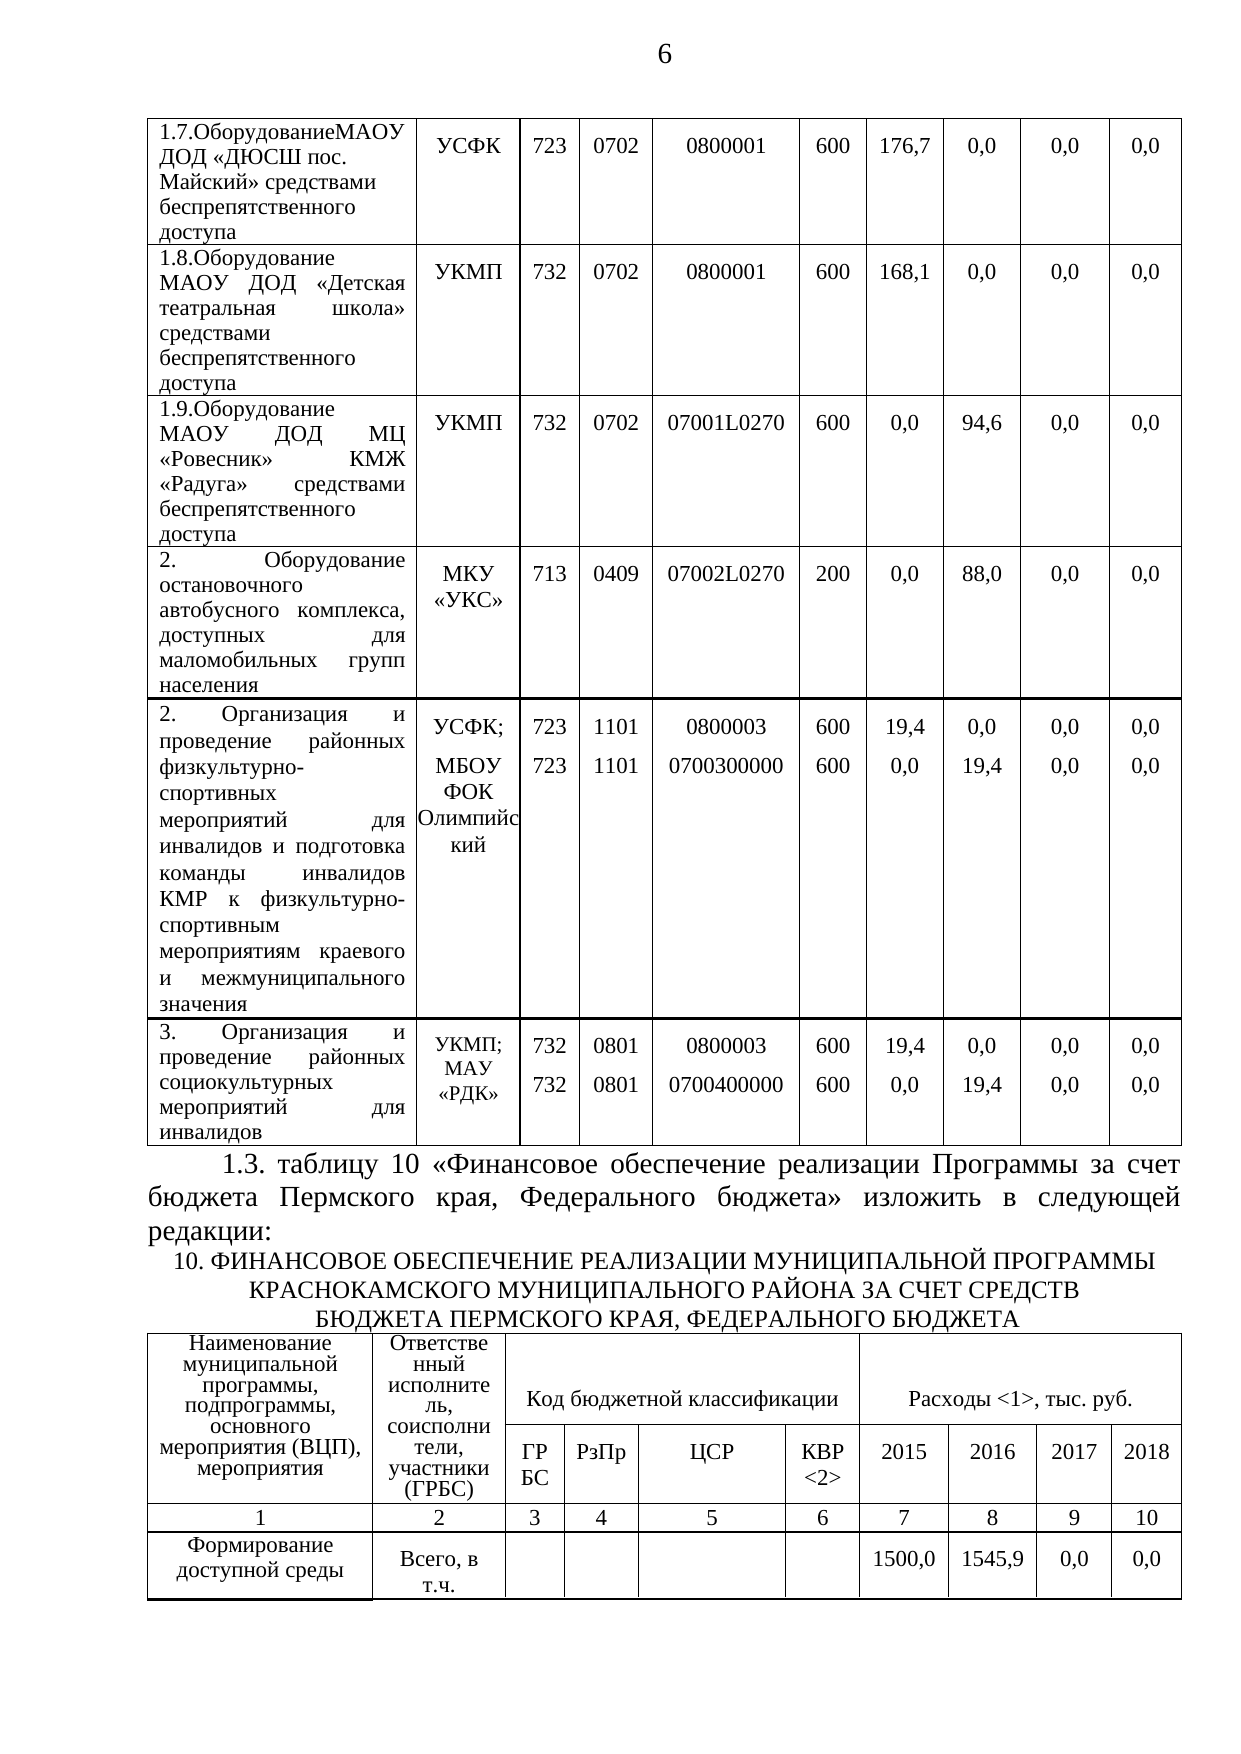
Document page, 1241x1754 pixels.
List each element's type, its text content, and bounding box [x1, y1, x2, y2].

table_cell 0,0 [1021, 119, 1109, 244]
table_cell 2. Оборудование остановочного автобусного комплекса, доступных для маломобильных групп населения [148, 547, 416, 697]
table_cell [638, 1533, 786, 1598]
table_cell Всего, в т.ч. [373, 1533, 505, 1598]
table_cell 7 [860, 1504, 948, 1531]
table_cell 19,4 0,0 [867, 700, 943, 1017]
table_cell 0,0 [1110, 119, 1181, 244]
table_cell 0801 0801 [580, 1020, 652, 1145]
table_cell 713 [521, 547, 579, 697]
text 10. ФИНАНСОВОЕ ОБЕСПЕЧЕНИЕ РЕАЛИЗАЦИИ МУНИЦИПАЛЬНОЙ ПРОГРАММЫ КРАСНОКАМСКОГО МУНИЦИПАЛЬНОГО РАЙОНА ЗА СЧЕТ СРЕДСТВ [148, 1246, 1181, 1304]
table_cell 732 [521, 245, 579, 395]
table_cell 2016 [949, 1425, 1036, 1503]
table_cell 1500,0 [860, 1533, 948, 1598]
table_cell МКУ «УКС» [417, 547, 519, 697]
table_cell 600 [800, 396, 866, 546]
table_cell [148, 1533, 372, 1598]
table_cell 0,0 19,4 [944, 700, 1020, 1017]
table_cell 600 [800, 245, 866, 395]
table_cell 176,7 [867, 119, 943, 244]
table_header Код бюджетной классификации [506, 1334, 859, 1424]
table_cell КВР <2> [786, 1425, 859, 1503]
table_cell 0800001 [653, 119, 799, 244]
table_cell 723 723 [521, 700, 579, 1017]
table_cell 0,0 [867, 396, 943, 546]
table_cell УКМП [417, 245, 519, 395]
table_cell 0,0 19,4 [944, 1020, 1020, 1145]
table_cell 168,1 [867, 245, 943, 395]
table_cell 0,0 [1021, 245, 1109, 395]
table_cell 600 [800, 119, 866, 244]
table_cell 0,0 0,0 [1110, 700, 1181, 1017]
table_cell УКМП;МАУ «РДК» [417, 1020, 519, 1145]
table_cell 0409 [580, 547, 652, 697]
table_header Расходы <1>, тыс. руб. [860, 1334, 1181, 1424]
table_cell РзПр [565, 1425, 638, 1503]
table_cell 8 [949, 1504, 1036, 1531]
table_cell 2018 [1112, 1425, 1181, 1503]
table_cell 1.8.Оборудование МАОУ ДОД «Детская театральная школа» средствами беспрепятственного доступа [148, 245, 416, 395]
table_cell 3. Организация и проведение районных социокультурных мероприятий для инвалидов [148, 1020, 416, 1145]
table_cell 4 [565, 1504, 638, 1531]
table_cell ЦСР [639, 1425, 785, 1503]
text БЮДЖЕТА ПЕРМСКОГО КРАЯ, ФЕДЕРАЛЬНОГО БЮДЖЕТА [148, 1304, 1181, 1333]
table_cell 2015 [860, 1425, 948, 1503]
table_cell УСФК [417, 119, 519, 244]
table_cell 1545,9 [948, 1533, 1037, 1598]
table_cell 94,6 [944, 396, 1020, 546]
text 1.3. таблицу 10 «Финансовое обеспечение реализации Программы за счет бюджета Пермского края, Федерального бюджета» изложить в следующей редакции: [148, 1146, 1181, 1246]
table_cell 1 [148, 1504, 372, 1531]
table_cell 5 [639, 1504, 785, 1531]
table_cell 0,0 [1110, 396, 1181, 546]
table_cell 732 732 [521, 1020, 579, 1145]
table_cell 0,0 0,0 [1021, 700, 1109, 1017]
table_cell 0,0 [1110, 245, 1181, 395]
table_cell 2017 [1037, 1425, 1111, 1503]
table_cell УКМП [417, 396, 519, 546]
table_cell 200 [800, 547, 866, 697]
table_cell 0,0 [867, 547, 943, 697]
table_cell 723 [521, 119, 579, 244]
table_cell 07002L0270 [653, 547, 799, 697]
table_cell 0,0 [1110, 547, 1181, 697]
table_cell 1101 1101 [580, 700, 652, 1017]
table_header Наименование муниципальной программы, подпрограммы, основного мероприятия (ВЦП), мероприятия [148, 1334, 372, 1503]
table_cell 600 600 [800, 700, 866, 1017]
table_cell 19,4 0,0 [867, 1020, 943, 1145]
table_cell 07001L0270 [653, 396, 799, 546]
table_cell 0,0 [1037, 1533, 1112, 1598]
table_cell 1.7.ОборудованиеМАОУ ДОД «ДЮСШ пос. Майский» средствами беспрепятственного доступа [148, 119, 416, 244]
table_cell [505, 1533, 564, 1598]
table_cell 10 [1112, 1504, 1181, 1531]
table_cell 0,0 [944, 245, 1020, 395]
table_cell 88,0 [944, 547, 1020, 697]
table_cell [786, 1533, 859, 1598]
table_cell [564, 1533, 638, 1598]
table_cell УСФК; МБОУ ФОК Олимпийский [417, 700, 519, 1017]
table_cell 2. Организация и проведение районных физкультурно-спортивных мероприятий для инвалидов и подготовка команды инвалидов КМР к физкультурно-спортивным мероприятиям краевого и межмуниципального значения [148, 700, 416, 1017]
table_cell 0,0 [1112, 1533, 1181, 1598]
table_cell 3 [506, 1504, 564, 1531]
table_cell 0800001 [653, 245, 799, 395]
table_cell 0,0 [1021, 396, 1109, 546]
table_cell 600 600 [800, 1020, 866, 1145]
table_cell 0,0 0,0 [1021, 1020, 1109, 1145]
table_cell 0,0 [944, 119, 1020, 244]
table_cell 0702 [580, 396, 652, 546]
table_cell 0800003 0700400000 [653, 1020, 799, 1145]
table_cell 6 [786, 1504, 859, 1531]
table_cell 0,0 0,0 [1110, 1020, 1181, 1145]
table_cell 0702 [580, 245, 652, 395]
table_cell 0702 [580, 119, 652, 244]
table_cell 0800003 0700300000 [653, 700, 799, 1017]
table_cell 2 [373, 1504, 505, 1531]
table_cell 1.9.Оборудование МАОУ ДОД МЦ «Ровесник» КМЖ «Радуга» средствами беспрепятственного доступа [148, 396, 416, 546]
table_cell 0,0 [1021, 547, 1109, 697]
table_header Ответственный исполнитель, соисполнители, участники (ГРБС) [373, 1334, 505, 1503]
table_cell 732 [521, 396, 579, 546]
table_cell 9 [1037, 1504, 1111, 1531]
table_cell ГРБС [506, 1425, 564, 1503]
